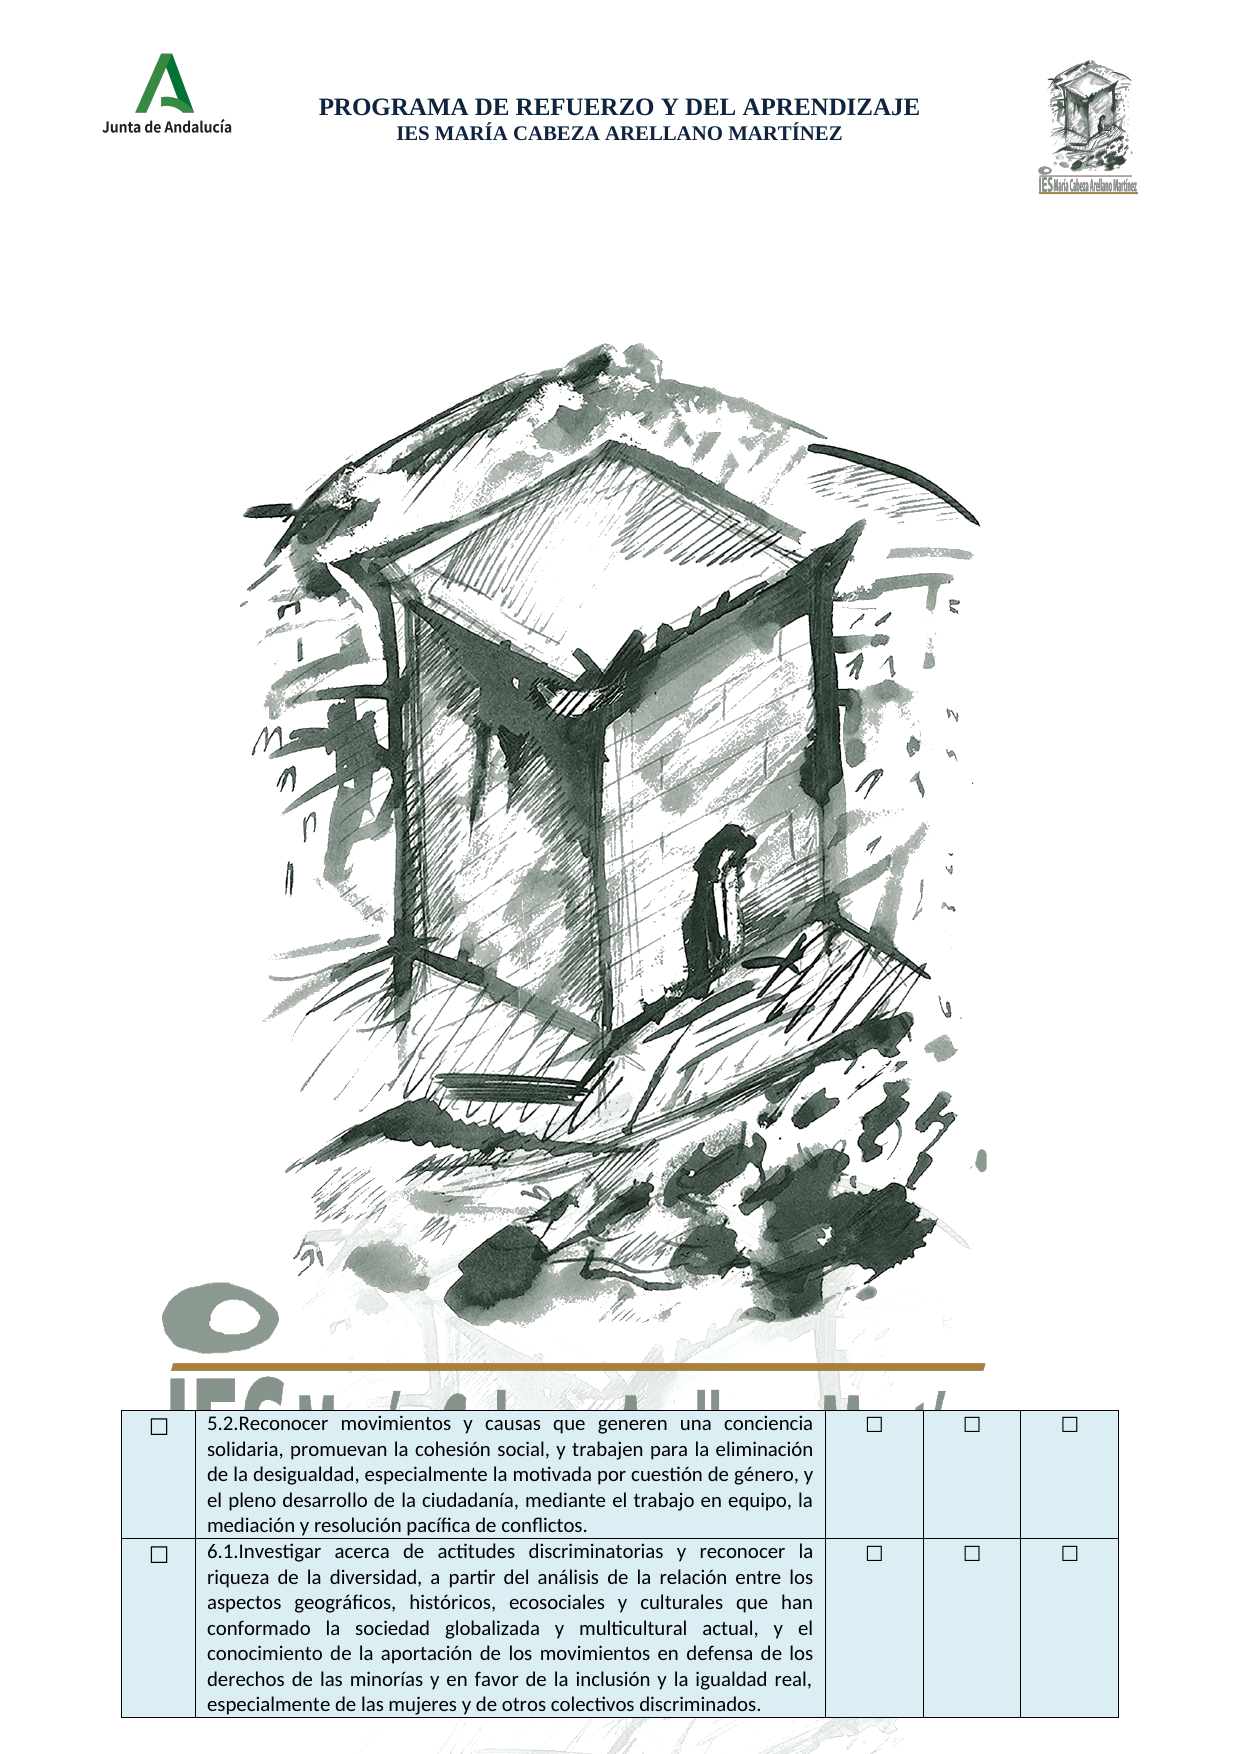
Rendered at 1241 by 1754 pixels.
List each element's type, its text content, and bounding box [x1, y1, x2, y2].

table_cell 6.1.Investigar acerca de actitudes discriminatorias y reconocer la riqueza de la diversidad, a partir del análisis de la relación entre los aspectos geográficos, históricos, ecosociales y culturales que han conformado la sociedad globalizada y multicultural actual, y el conocimiento de la aportación de los movimientos en defensa de los derechos de las minorías y en favor de la inclusión y la igualdad real, especialmente de las mujeres y de otros colectivos discriminados. [196, 1539, 825, 1717]
picture [132, 44, 1146, 1410]
picture [91, 47, 243, 139]
table_cell 5.2.Reconocer movimientos y causas que generen una conciencia solidaria, promuevan la cohesión social, y trabajen para la eliminación de la desigualdad, especialmente la motivada por cuestión de género, y el pleno desarrollo de la ciudadanía, mediante el trabajo en equipo, la mediación y resolución pacífica de conflictos. [196, 1411, 825, 1538]
